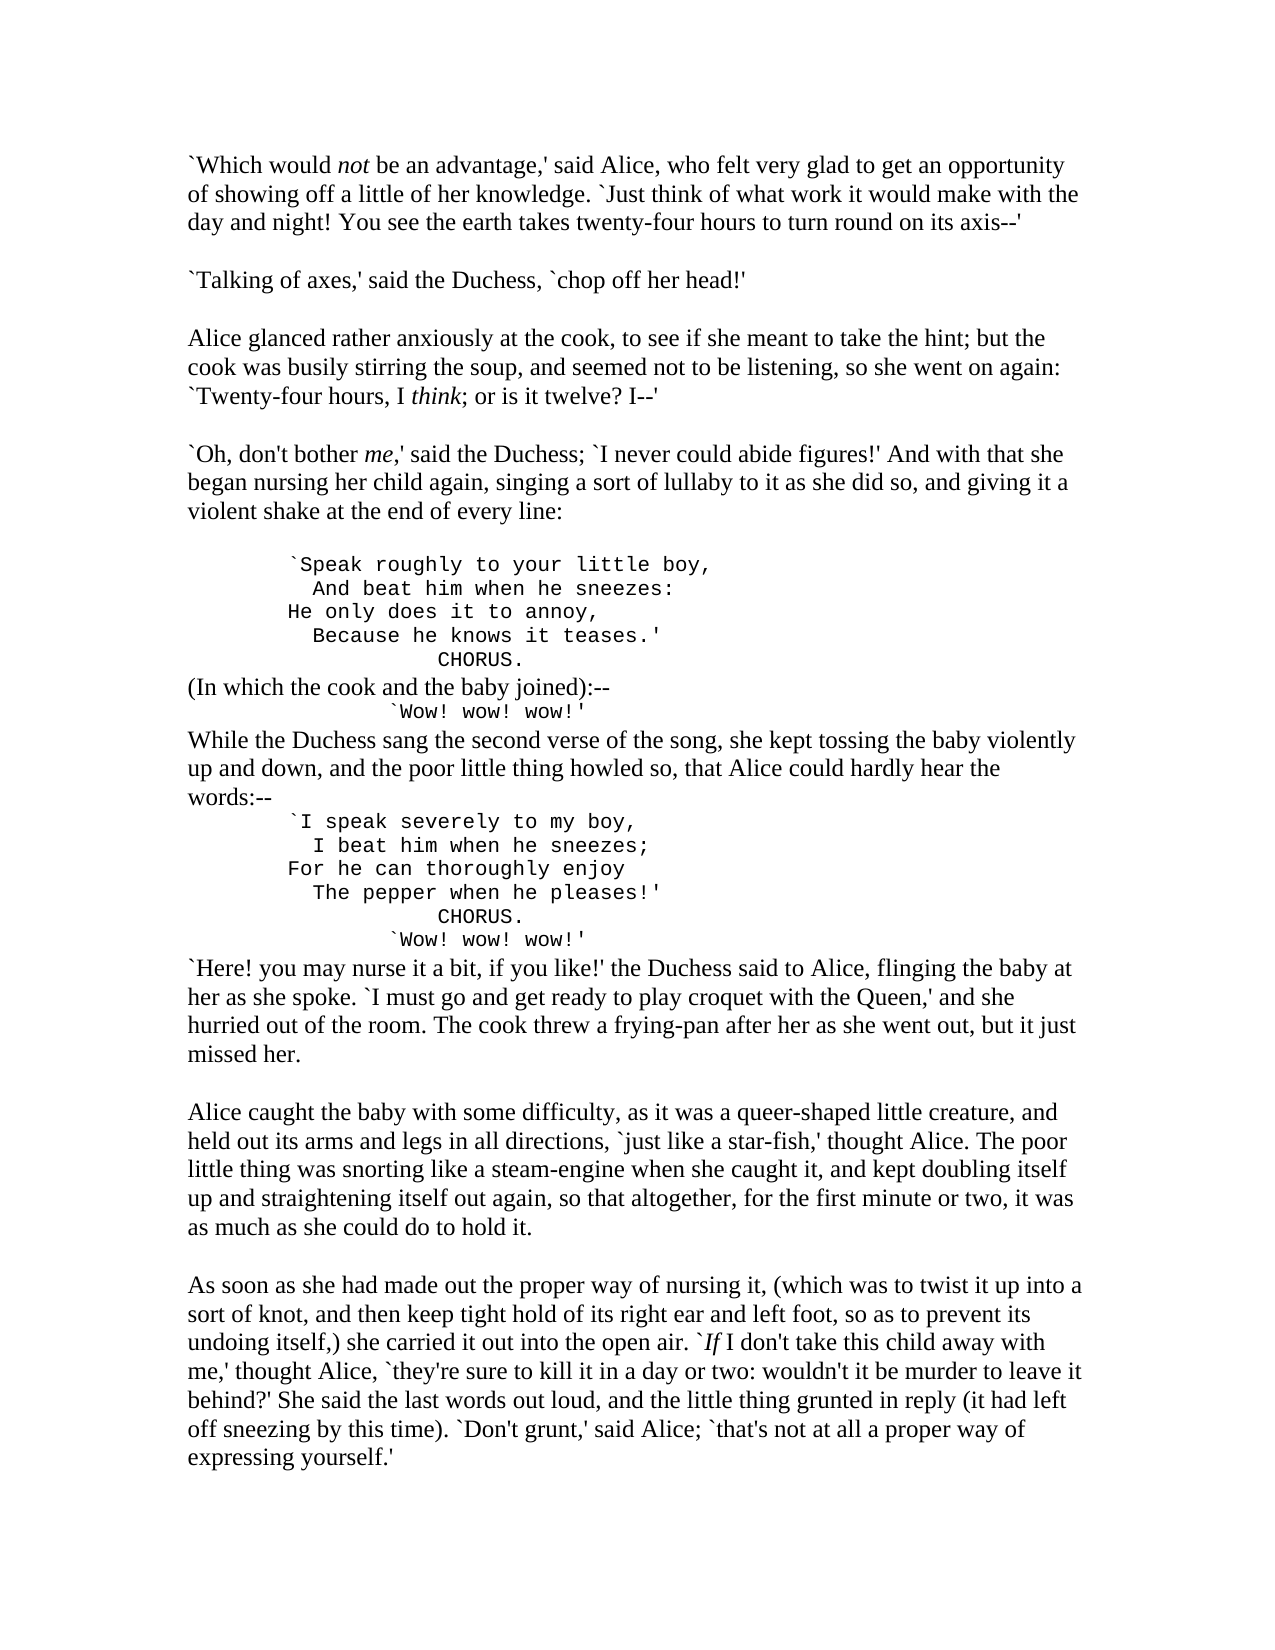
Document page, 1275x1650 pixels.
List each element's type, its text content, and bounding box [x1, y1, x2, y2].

text The pepper when he pleases!' [187, 882, 1087, 906]
text `Wow! wow! wow!' [187, 701, 1087, 725]
text `Here! you may nurse it a bit, if you like!' the Duchess said to Alice, flinging the baby at her as she spoke. `I must go and get ready to play croquet with the Queen,' and she hurried out of the room. The cook threw a frying-pan after her as she went out, but it just missed her. [187, 953, 1087, 1068]
text Alice caught the baby with some difficulty, as it was a queer-shaped little creature, and held out its arms and legs in all directions, `just like a star-fish,' thought Alice. The poor little thing was snorting like a steam-engine when she caught it, and kept doubling itself up and straightening itself out again, so that altogether, for the first minute or two, it was as much as she could do to hold it. [187, 1097, 1087, 1241]
text And beat him when he sneezes: [187, 578, 1087, 601]
text `I speak severely to my boy, [187, 811, 1087, 835]
text I beat him when he sneezes; [187, 835, 1087, 858]
text As soon as she had made out the proper way of nursing it, (which was to twist it up into a sort of knot, and then keep tight hold of its right ear and left foot, so as to prevent its undoing itself,) she carried it out into the open air. `If I don't take this child away with me,' thought Alice, `they're sure to kill it in a day or two: wouldn't it be murder to leave it behind?' She said the last words out loud, and the little thing grunted in reply (it had left off sneezing by this time). `Don't grunt,' said Alice; `that's not at all a proper way of expressing yourself.' [187, 1270, 1087, 1471]
text CHORUS. [187, 906, 1087, 929]
text (In which the cook and the baby joined):-- [187, 672, 1087, 701]
text `Which would not be an advantage,' said Alice, who felt very glad to get an opportunity of showing off a little of her knowledge. `Just think of what work it would make with the day and night! You see the earth takes twenty-four hours to turn round on its axis--' [187, 150, 1087, 236]
text `Wow! wow! wow!' [187, 929, 1087, 953]
text While the Duchess sang the second verse of the song, she kept tossing the baby violently up and down, and the poor little thing howled so, that Alice could hardly hear the words:-- [187, 725, 1087, 811]
text CHORUS. [187, 649, 1087, 672]
text For he can thoroughly enjoy [187, 858, 1087, 882]
text Alice glanced rather anxiously at the cook, to see if she meant to take the hint; but the cook was busily stirring the soup, and seemed not to be listening, so she went on again: `Twenty-four hours, I think; or is it twelve? I--' [187, 323, 1087, 409]
text `Talking of axes,' said the Duchess, `chop off her head!' [187, 265, 1087, 294]
text `Speak roughly to your little boy, [187, 554, 1087, 578]
text He only does it to annoy, [187, 601, 1087, 625]
text Because he knows it teases.' [187, 625, 1087, 649]
text `Oh, don't bother me,' said the Duchess; `I never could abide figures!' And with that she began nursing her child again, singing a sort of lullaby to it as she did so, and giving it a violent shake at the end of every line: [187, 439, 1087, 525]
